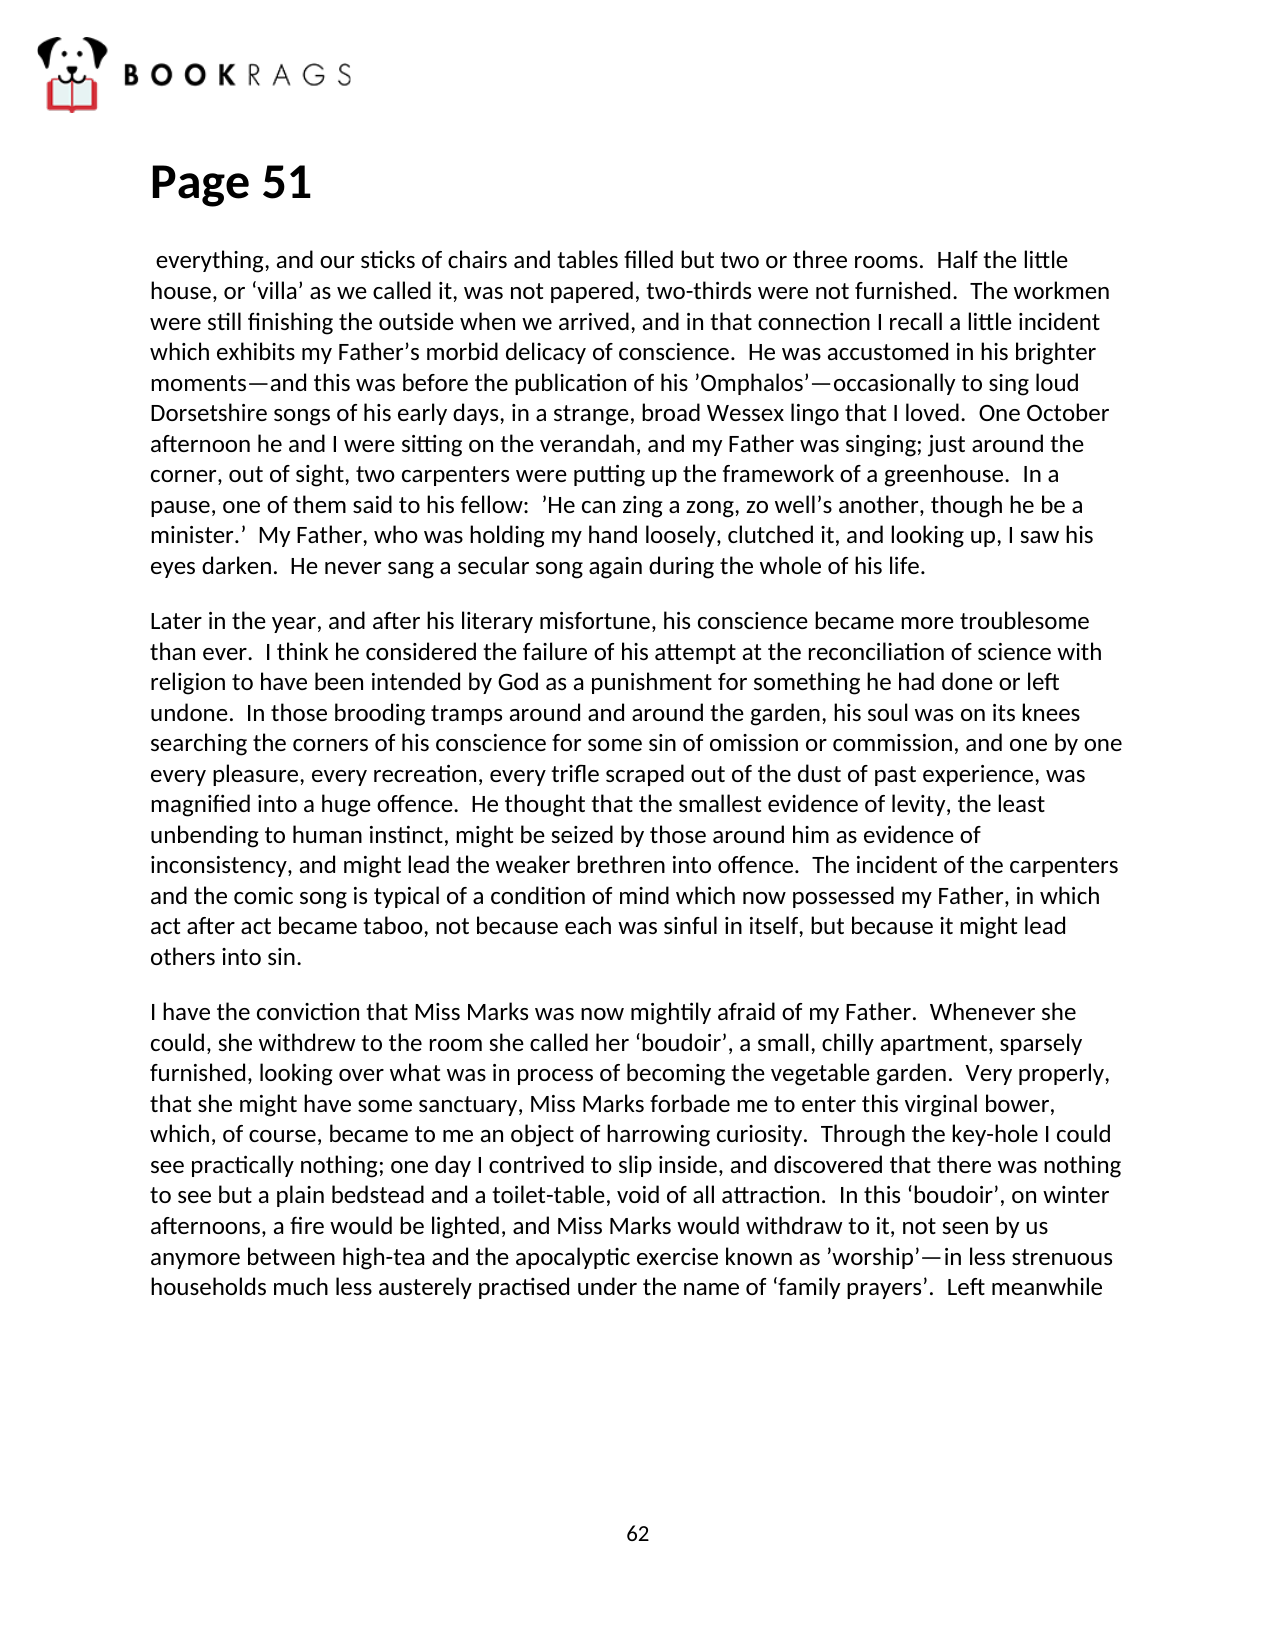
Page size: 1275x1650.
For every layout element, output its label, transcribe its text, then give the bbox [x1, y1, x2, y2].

text I have the conviction that Miss Marks was now mightily afraid of my Father. Whenever she could, she withdrew to the room she called her ‘boudoir’, a small, chilly apartment, sparsely furnished, looking over what was in process of becoming the vegetable garden. Very properly, that she might have some sanctuary, Miss Marks forbade me to enter this virginal bower, which, of course, became to me an object of harrowing curiosity. Through the key-hole I could see practically nothing; one day I contrived to slip inside, and discovered that there was nothing to see but a plain bedstead and a toilet-table, void of all attraction. In this ‘boudoir’, on winter afternoons, a fire would be lighted, and Miss Marks would withdraw to it, not seen by us anymore between high-tea and the apocalyptic exercise known as ’worship’—­in less strenuous households much less austerely practised under the name of ‘family prayers’. Left meanwhile [150, 997, 1125, 1302]
text Page 51 [150, 150, 1125, 211]
picture [37, 37, 351, 113]
text everything, and our sticks of chairs and tables filled but two or three rooms. Half the little house, or ‘villa’ as we called it, was not papered, two-thirds were not furnished. The workmen were still finishing the outside when we arrived, and in that connection I recall a little incident which exhibits my Father’s morbid delicacy of conscience. He was accustomed in his brighter moments—­and this was before the publication of his ’Omphalos’—­occasionally to sing loud Dorsetshire songs of his early days, in a strange, broad Wessex lingo that I loved. One October afternoon he and I were sitting on the verandah, and my Father was singing; just around the corner, out of sight, two carpenters were putting up the framework of a greenhouse. In a pause, one of them said to his fellow: ’He can zing a zong, zo well’s another, though he be a minister.’ My Father, who was holding my hand loosely, clutched it, and looking up, I saw his eyes darken. He never sang a secular song again during the whole of his life. [150, 244, 1125, 580]
text Later in the year, and after his literary misfortune, his conscience became more troublesome than ever. I think he considered the failure of his attempt at the reconciliation of science with religion to have been intended by God as a punishment for something he had done or left undone. In those brooding tramps around and around the garden, his soul was on its knees searching the corners of his conscience for some sin of omission or commission, and one by one every pleasure, every recreation, every trifle scraped out of the dust of past experience, was magnified into a huge offence. He thought that the smallest evidence of levity, the least unbending to human instinct, might be seized by those around him as evidence of inconsistency, and might lead the weaker brethren into offence. The incident of the carpenters and the comic song is typical of a condition of mind which now possessed my Father, in which act after act became taboo, not because each was sinful in itself, but because it might lead others into sin. [150, 605, 1125, 972]
